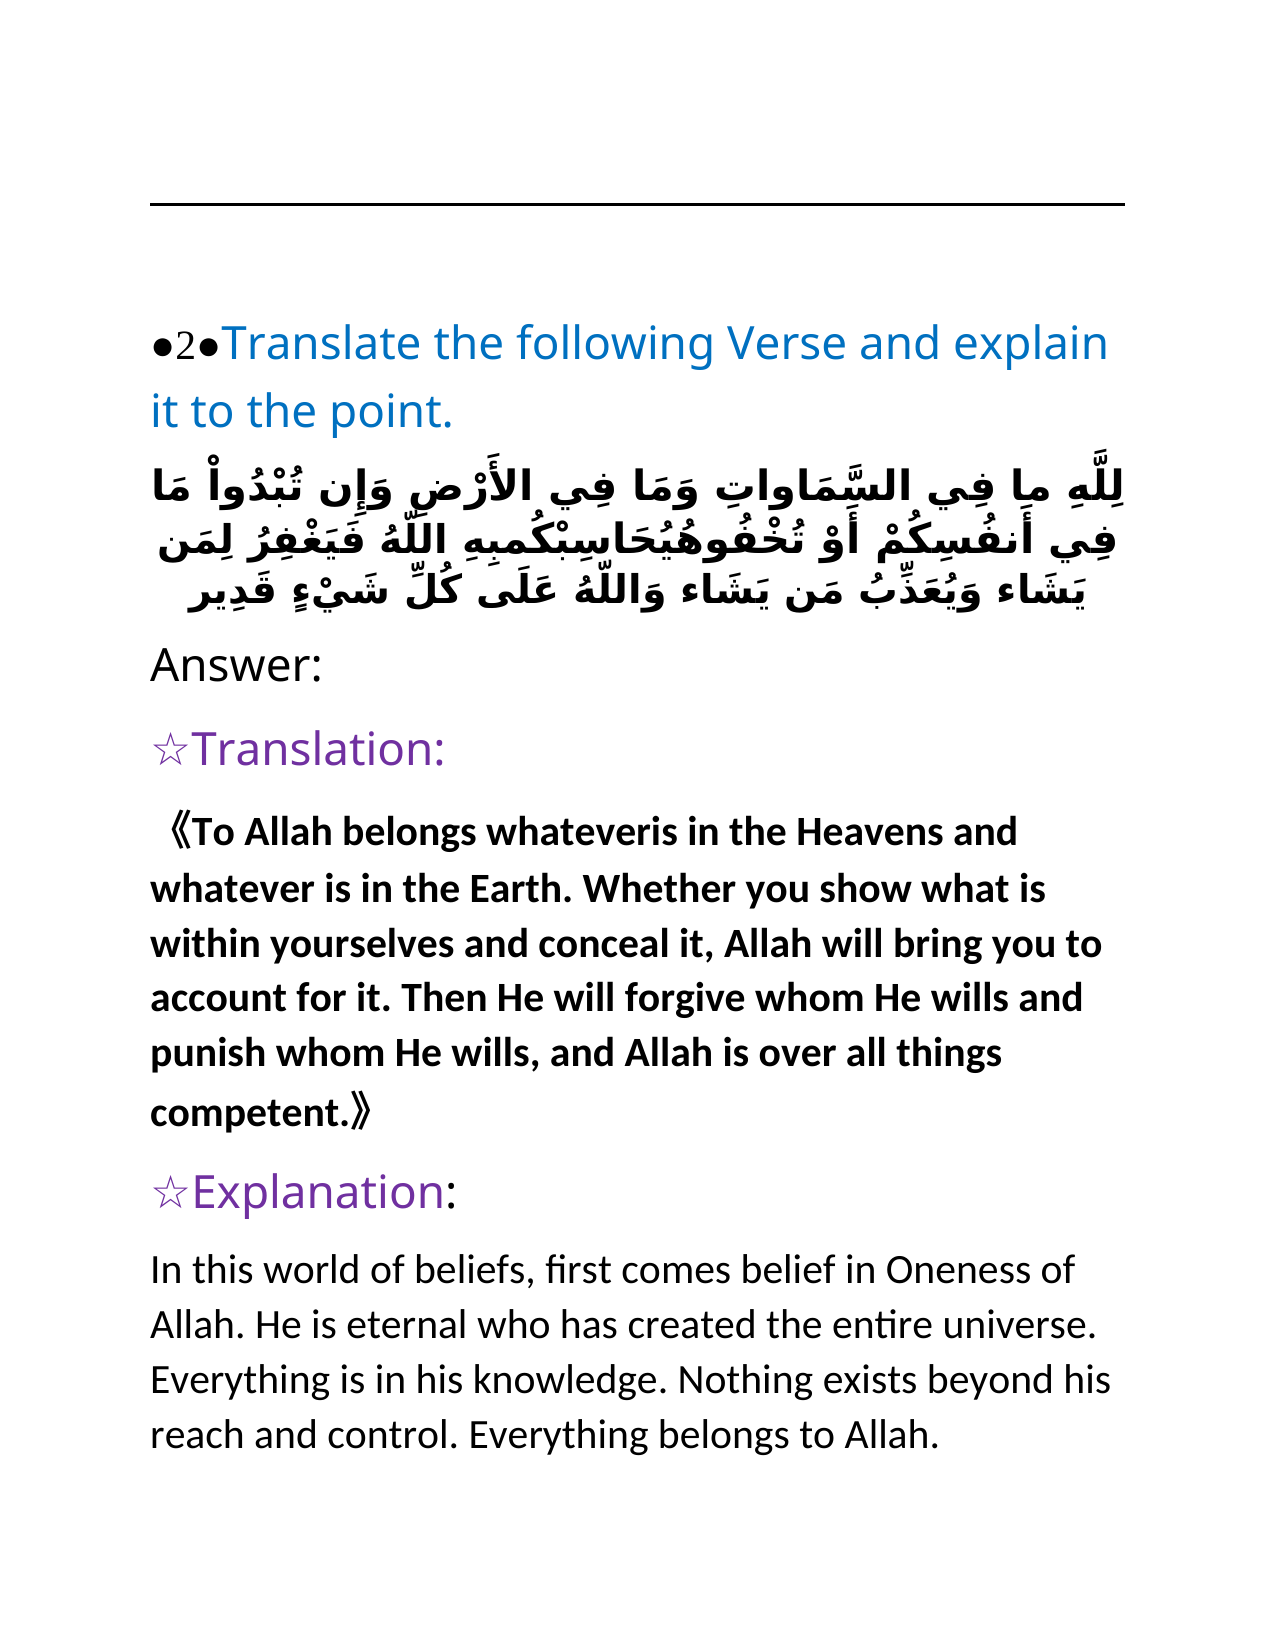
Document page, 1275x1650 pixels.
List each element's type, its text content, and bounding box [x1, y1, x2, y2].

text In this world of beliefs, first comes belief in Oneness of Allah. He is eternal who has created the entire universe. Everything is in his knowledge. Nothing exists beyond his reach and control. Everything belongs to Allah. [150, 1243, 1125, 1459]
text 《To Allah belongs whateveris in the Heavens and whatever is in the Earth. Whether you show what is within yourselves and conceal it, Allah will bring you to account for it. Then He will forgive whom He wills and punish whom He wills, and Allah is over all things competent.》 [150, 801, 1125, 1138]
text ●2●Translate the following Verse and explain it to the point. [150, 311, 1125, 440]
text Answer: [150, 633, 1125, 695]
text لِلَّهِ ما فِي السَّمَاواتِ وَمَا فِي الأَرْضِ وَإِن تُبْدُواْ مَا فِي أَنفُسِكُمْ أَوْ تُخْفُوهُيُحَاسِبْكُمبِهِ اللّهُ فَيَغْفِرُ لِمَن يَشَاء وَيُعَذِّبُ مَن يَشَاء وَاللّهُ عَلَى كُلِّ شَيْءٍ قَدِير [150, 462, 1125, 613]
text ☆Translation: [150, 717, 1125, 779]
text ☆Explanation: [150, 1159, 1125, 1222]
